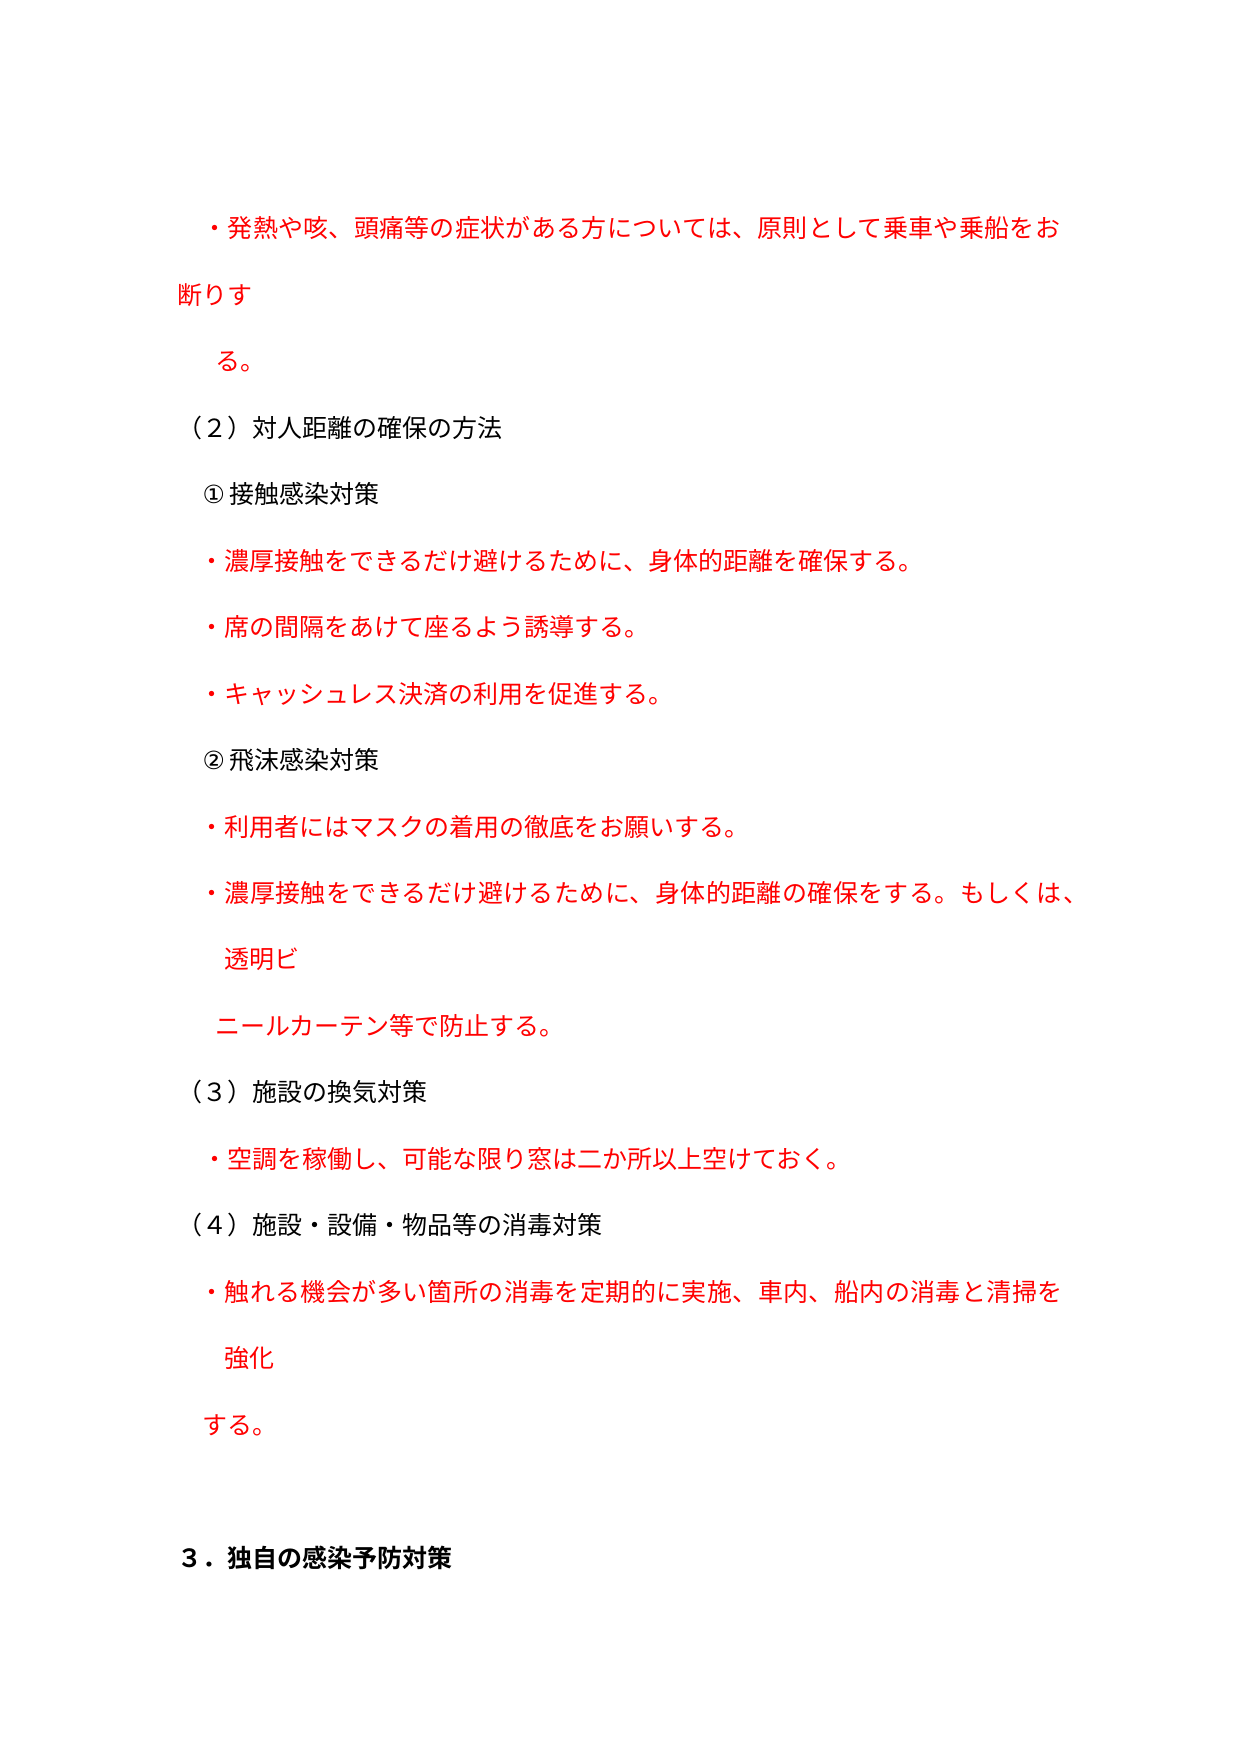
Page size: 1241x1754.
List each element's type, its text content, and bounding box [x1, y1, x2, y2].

text ・キャッシュレス決済の利用を促進する。 [199, 659, 1063, 726]
text ・発熱や咳、頭痛等の症状がある方については、原則として乗車や乗船をお断りす [177, 194, 1063, 327]
text ・触れる機会が多い箇所の消毒を定期的に実施、車内、船内の消毒と清掃を強化 [199, 1257, 1063, 1390]
text ・濃厚接触をできるだけ避けるために、身体的距離を確保する。 [199, 526, 1063, 593]
text ・濃厚接触をできるだけ避けるために、身体的距離の確保をする。もしくは、透明ビ [199, 858, 1063, 991]
text ニールカーテン等で防止する。 [177, 991, 1063, 1058]
text ①接触感染対策 [177, 460, 1063, 526]
text ②飛沫感染対策 [177, 726, 1063, 792]
text ・利用者にはマスクの着用の徹底をお願いする。 [199, 792, 1063, 858]
text する。 [177, 1390, 1063, 1457]
text （２）対人距離の確保の方法 [177, 393, 1063, 460]
text （３）施設の換気対策 [177, 1058, 1063, 1124]
text ・空調を稼働し、可能な限り窓は二か所以上空けておく。 [177, 1124, 1063, 1191]
text ３．独自の感染予防対策 [177, 1523, 1063, 1589]
text ・席の間隔をあけて座るよう誘導する。 [199, 593, 1063, 659]
text る。 [177, 327, 1063, 393]
text （４）施設・設備・物品等の消毒対策 [177, 1191, 1063, 1257]
